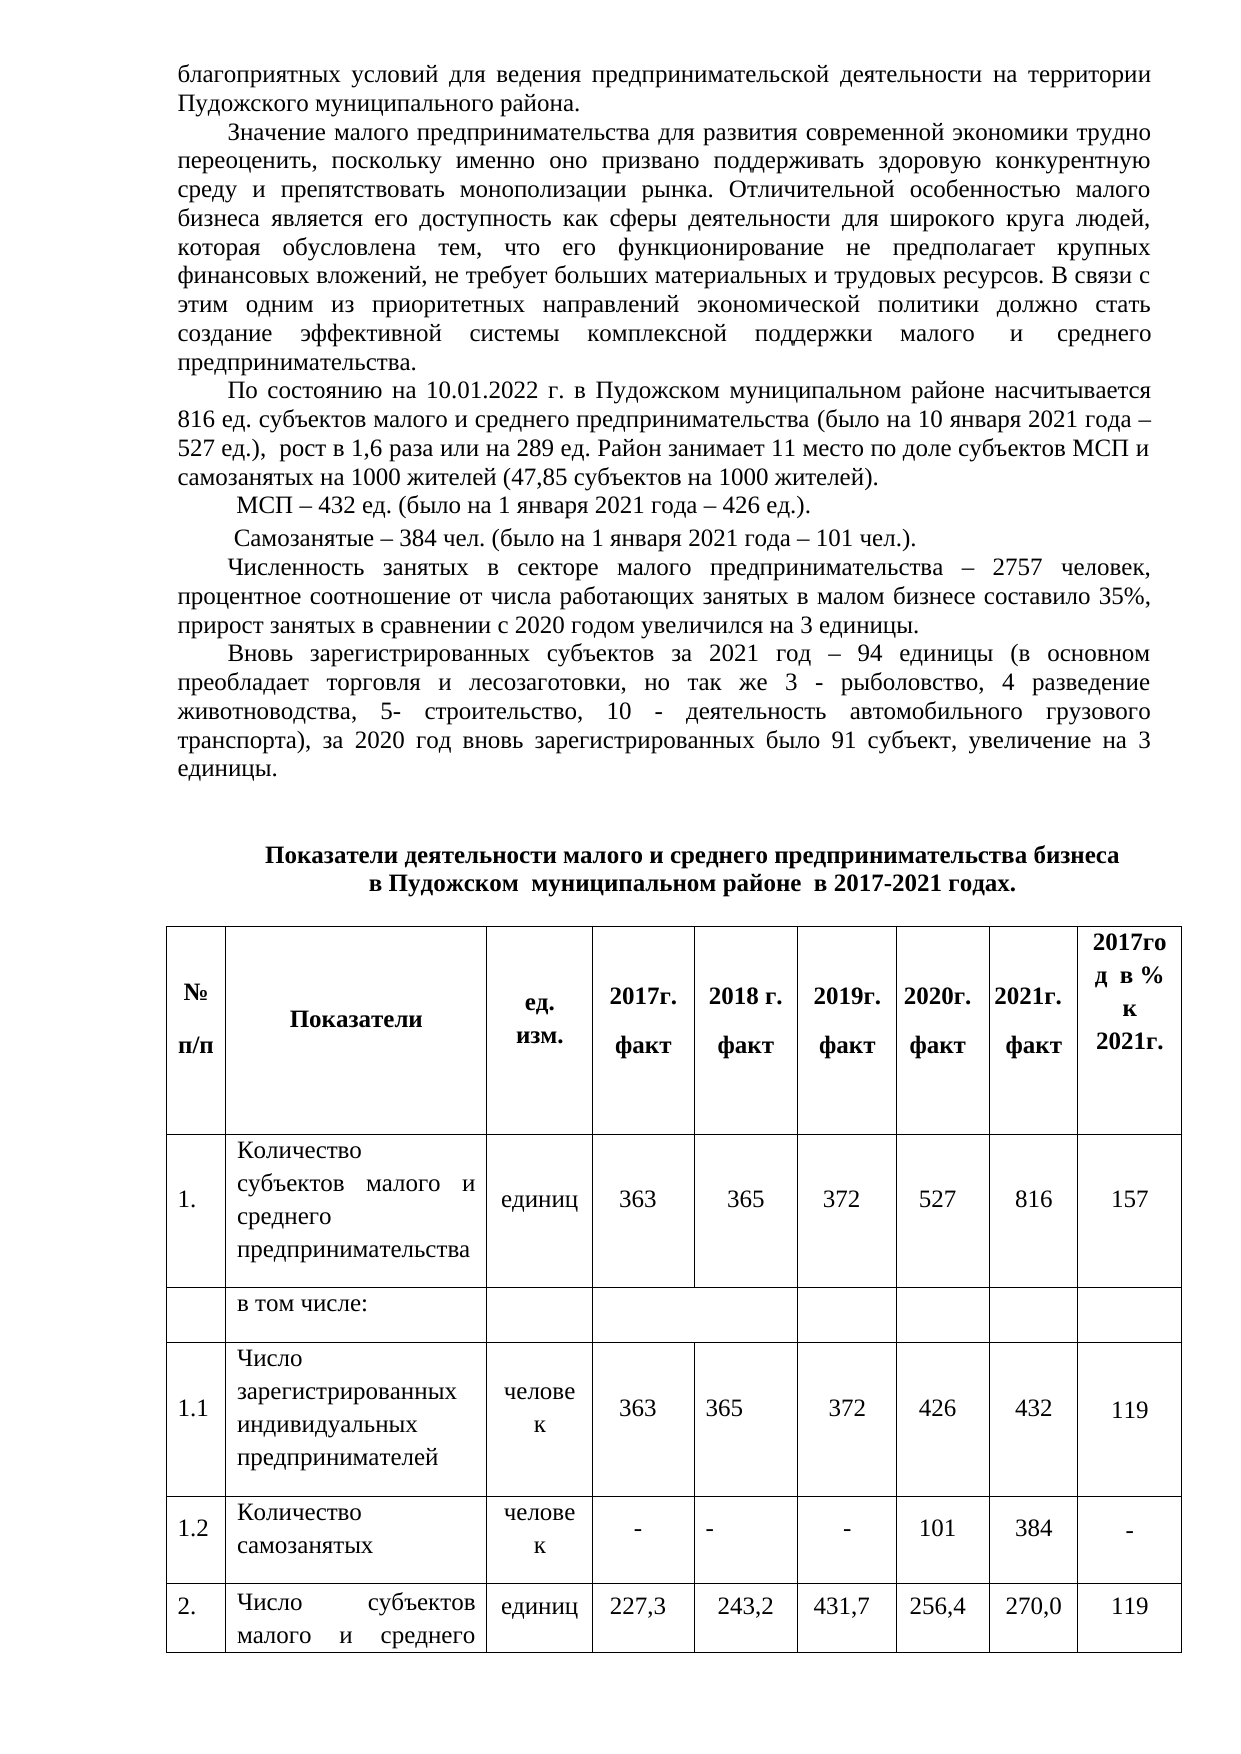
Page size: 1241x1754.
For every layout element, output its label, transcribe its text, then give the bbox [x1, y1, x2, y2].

text Значение малого предпринимательства для развития современной экономики трудно переоценить, поскольку именно оно призвано поддерживать здоровую конкурентную среду и препятствовать монополизации рынка. Отличительной особенностью малого бизнеса является его доступность как сферы деятельности для широкого круга людей, которая обусловлена тем, что его функционирование не предполагает крупных финансовых вложений, не требует больших материальных и трудовых ресурсов. В связи с этим одним из приоритетных направлений экономической политики должно стать создание эффективной системы комплексной поддержки малого и среднего предпринимательства. [177, 117, 1152, 375]
table_header 2018 г. факт [695, 927, 797, 1134]
table_header 2017г. факт [593, 927, 694, 1134]
table_cell 365 [695, 1135, 797, 1287]
table_header 2021г. факт [990, 927, 1077, 1134]
table_header 2020г. факт [897, 927, 989, 1134]
table_cell 363 [593, 1343, 694, 1496]
text Показатели деятельности малого и среднего предпринимательства бизнеса [177, 840, 1152, 868]
table_cell 816 [990, 1135, 1077, 1287]
table_cell 426 [897, 1343, 989, 1496]
table_cell 1. [167, 1135, 225, 1287]
table_cell - [695, 1497, 797, 1583]
table_cell 363 [593, 1135, 694, 1287]
table_cell 119 [1078, 1343, 1181, 1496]
table_cell [167, 1288, 225, 1342]
table_cell - [1078, 1497, 1181, 1583]
text Самозанятые – 384 чел. (было на 1 января 2021 года – 101 чел.). [177, 523, 1152, 552]
table_cell единиц [487, 1135, 592, 1287]
table_cell 384 [990, 1497, 1077, 1583]
table_cell [1078, 1288, 1181, 1342]
table_cell 527 [897, 1135, 989, 1287]
table_cell 256,4 [897, 1584, 989, 1652]
table_cell Число зарегистрированных индивидуальных предпринимателей [226, 1343, 486, 1496]
table_cell [487, 1288, 592, 1342]
table_cell 1.1 [167, 1343, 225, 1496]
table_cell Количество субъектов малого и среднего предпринимательства [226, 1135, 486, 1287]
table_cell [990, 1288, 1077, 1342]
table_cell - [798, 1497, 896, 1583]
table_cell единиц [487, 1584, 592, 1652]
table_cell 2. [167, 1584, 225, 1652]
table_cell человек [487, 1497, 592, 1583]
table_header 2017год в % к 2021г. [1078, 927, 1181, 1134]
table_cell [593, 1288, 797, 1342]
table_header ед. изм. [487, 927, 592, 1134]
text МСП – 432 ед. (было на 1 января 2021 года – 426 ед.). [177, 490, 1152, 519]
table_cell 243,2 [695, 1584, 797, 1652]
table_cell [897, 1288, 989, 1342]
table_cell 432 [990, 1343, 1077, 1496]
table_cell 119 [1078, 1584, 1181, 1652]
table_header 2019г. факт [798, 927, 896, 1134]
table_cell Количество самозанятых [226, 1497, 486, 1583]
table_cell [226, 1584, 486, 1652]
table_cell 270,0 [990, 1584, 1077, 1652]
table_cell человек [487, 1343, 592, 1496]
table_cell 365 [695, 1343, 797, 1496]
table_cell 1.2 [167, 1497, 225, 1583]
table_cell 101 [897, 1497, 989, 1583]
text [177, 59, 1152, 117]
table_cell в том числе: [226, 1288, 486, 1342]
table_cell 372 [798, 1343, 896, 1496]
table_cell 372 [798, 1135, 896, 1287]
table_cell 157 [1078, 1135, 1181, 1287]
text Вновь зарегистрированных субъектов за 2021 год – 94 единицы (в основном преобладает торговля и лесозаготовки, но так же 3 - рыболовство, 4 разведение животноводства, 5- строительство, 10 - деятельность автомобильного грузового транспорта), за 2020 год вновь зарегистрированных было 91 субъект, увеличение на 3 единицы. [177, 638, 1152, 782]
table_cell 227,3 [593, 1584, 694, 1652]
table_header № п/п [167, 927, 225, 1134]
table_cell [798, 1288, 896, 1342]
table_cell - [593, 1497, 694, 1583]
text в Пудожском муниципальном районе в 2017-2021 годах. [177, 868, 1152, 897]
text По состоянию на 10.01.2022 г. в Пудожском муниципальном районе насчитывается 816 ед. субъектов малого и среднего предпринимательства (было на 10 января 2021 года – 527 ед.), рост в 1,6 раза или на 289 ед. Район занимает 11 место по доле субъектов МСП и самозанятых на 1000 жителей (47,85 субъектов на 1000 жителей). [177, 375, 1152, 490]
table_cell 431,7 [798, 1584, 896, 1652]
text Численность занятых в секторе малого предпринимательства – 2757 человек, процентное соотношение от числа работающих занятых в малом бизнесе составило 35%, прирост занятых в сравнении с 2020 годом увеличился на 3 единицы. [177, 552, 1152, 638]
table_header Показатели [226, 927, 486, 1134]
